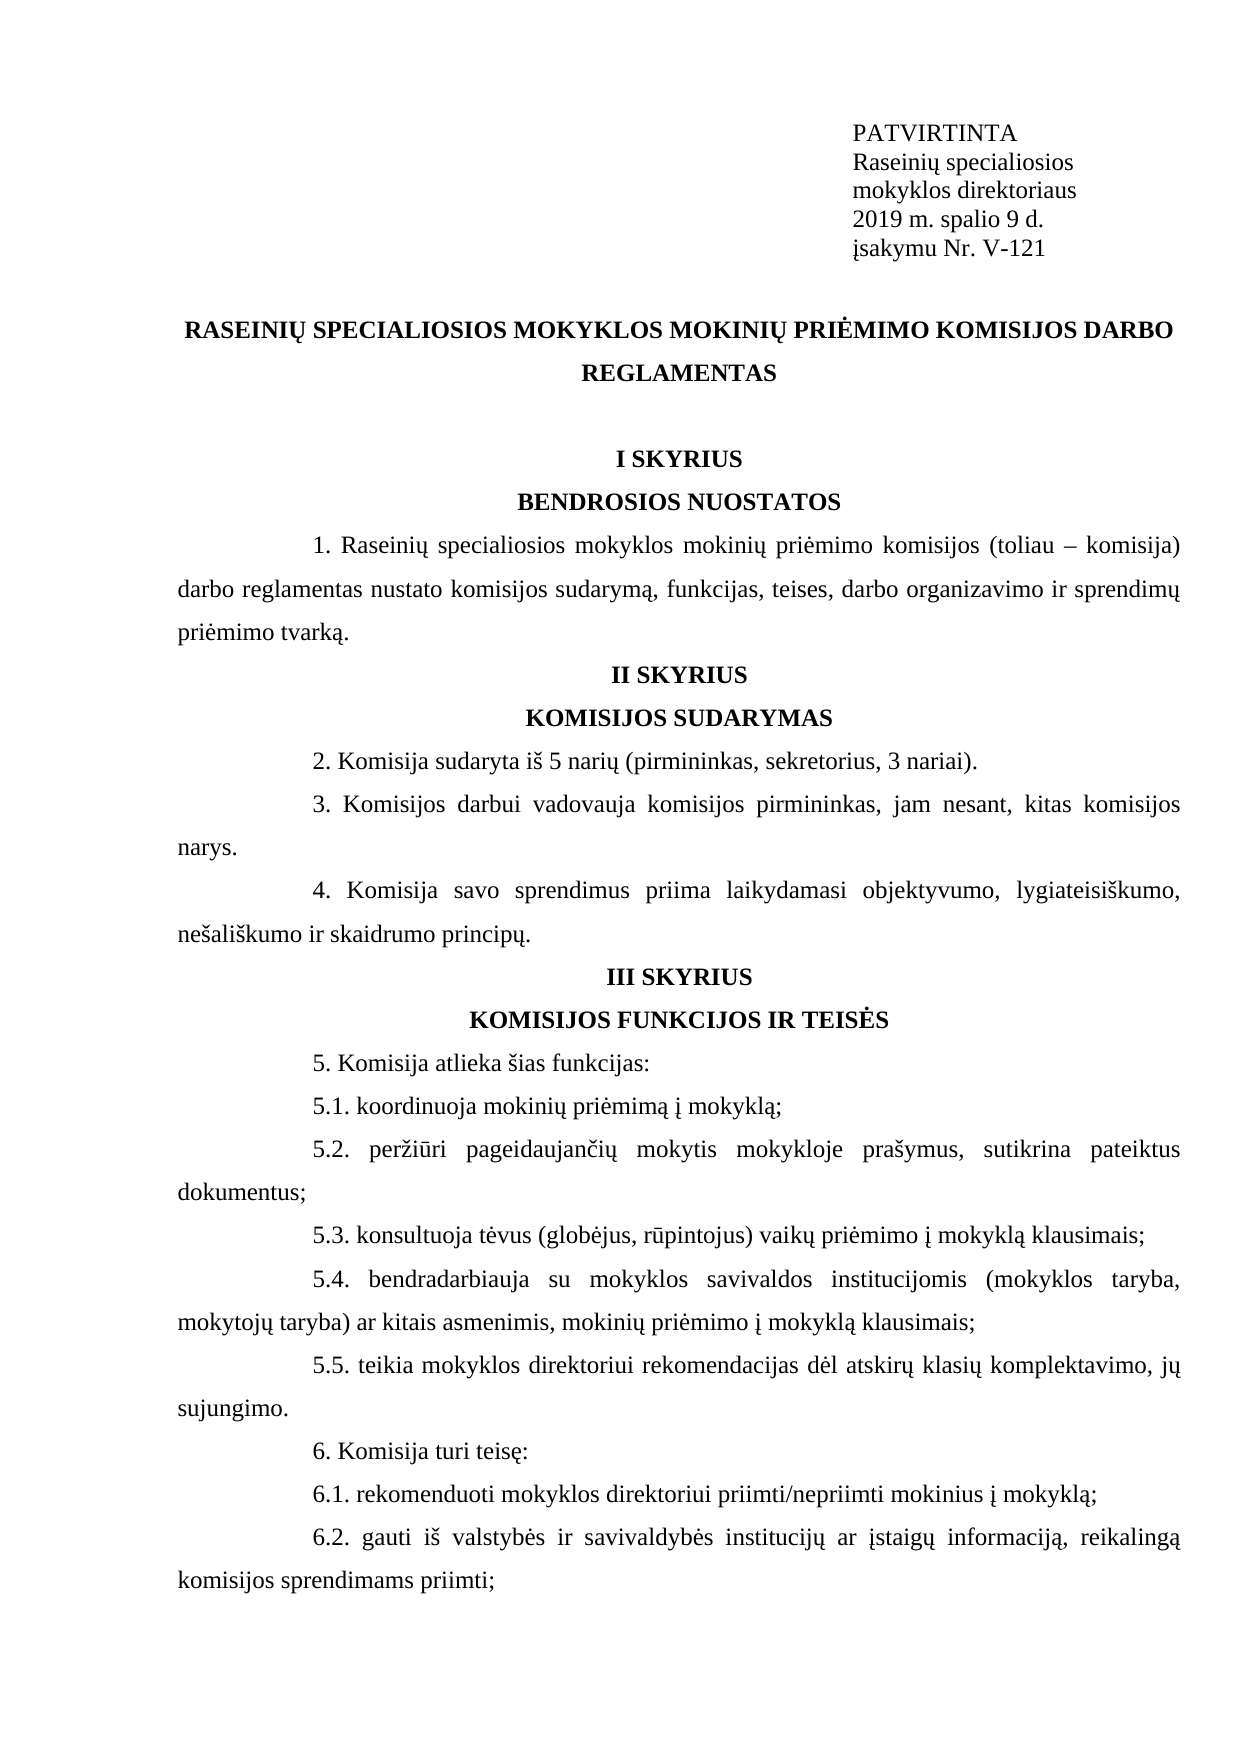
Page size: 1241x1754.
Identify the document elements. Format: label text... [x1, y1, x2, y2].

text II SKYRIUS [177, 660, 1181, 689]
text 1. Raseinių specialiosios mokyklos mokinių priėmimo komisijos (toliau – komisija) darbo reglamentas nustato komisijos sudarymą, funkcijas, teises, darbo organizavimo ir sprendimų priėmimo tvarką. [177, 531, 1181, 646]
text 5.1. koordinuoja mokinių priėmimą į mokyklą; [177, 1091, 1181, 1120]
text 3. Komisijos darbui vadovauja komisijos pirmininkas, jam nesant, kitas komisijos narys. [177, 789, 1181, 861]
text 5.5. teikia mokyklos direktoriui rekomendacijas dėl atskirų klasių komplektavimo, jų sujungimo. [177, 1350, 1181, 1422]
text 6. Komisija turi teisę: [177, 1436, 1181, 1465]
text mokyklos direktoriaus [717, 176, 1181, 204]
text Raseinių specialiosios [717, 147, 1181, 176]
text 5.2. peržiūri pageidaujančių mokytis mokykloje prašymus, sutikrina pateiktus dokumentus; [177, 1134, 1181, 1206]
text 5. Komisija atlieka šias funkcijas: [177, 1048, 1181, 1077]
text KOMISIJOS FUNKCIJOS IR TEISĖS [177, 1005, 1181, 1034]
text I SKYRIUS [177, 444, 1181, 473]
text III SKYRIUS [177, 962, 1181, 991]
text 2019 m. spalio 9 d. [717, 204, 1181, 233]
text 6.2. gauti iš valstybės ir savivaldybės institucijų ar įstaigų informaciją, reikalingą komisijos sprendimams priimti; [177, 1522, 1181, 1594]
text 5.4. bendradarbiauja su mokyklos savivaldos institucijomis (mokyklos taryba, mokytojų taryba) ar kitais asmenimis, mokinių priėmimo į mokyklą klausimais; [177, 1264, 1181, 1336]
text 4. Komisija savo sprendimus priima laikydamasi objektyvumo, lygiateisiškumo, nešališkumo ir skaidrumo principų. [177, 876, 1181, 947]
text BENDROSIOS NUOSTATOS [177, 487, 1181, 516]
text 5.3. konsultuoja tėvus (globėjus, rūpintojus) vaikų priėmimo į mokyklą klausimais; [177, 1221, 1181, 1249]
text 2. Komisija sudaryta iš 5 narių (pirmininkas, sekretorius, 3 nariai). [177, 746, 1181, 775]
text PATVIRTINTA [717, 118, 1181, 147]
text KOMISIJOS SUDARYMAS [177, 703, 1181, 732]
text RASEINIŲ SPECIALIOSIOS MOKYKLOS MOKINIŲ PRIĖMIMO KOMISIJOS DARBO REGLAMENTAS [177, 315, 1181, 387]
text įsakymu Nr. V-121 [717, 233, 1181, 262]
text 6.1. rekomenduoti mokyklos direktoriui priimti/nepriimti mokinius į mokyklą; [177, 1479, 1181, 1508]
